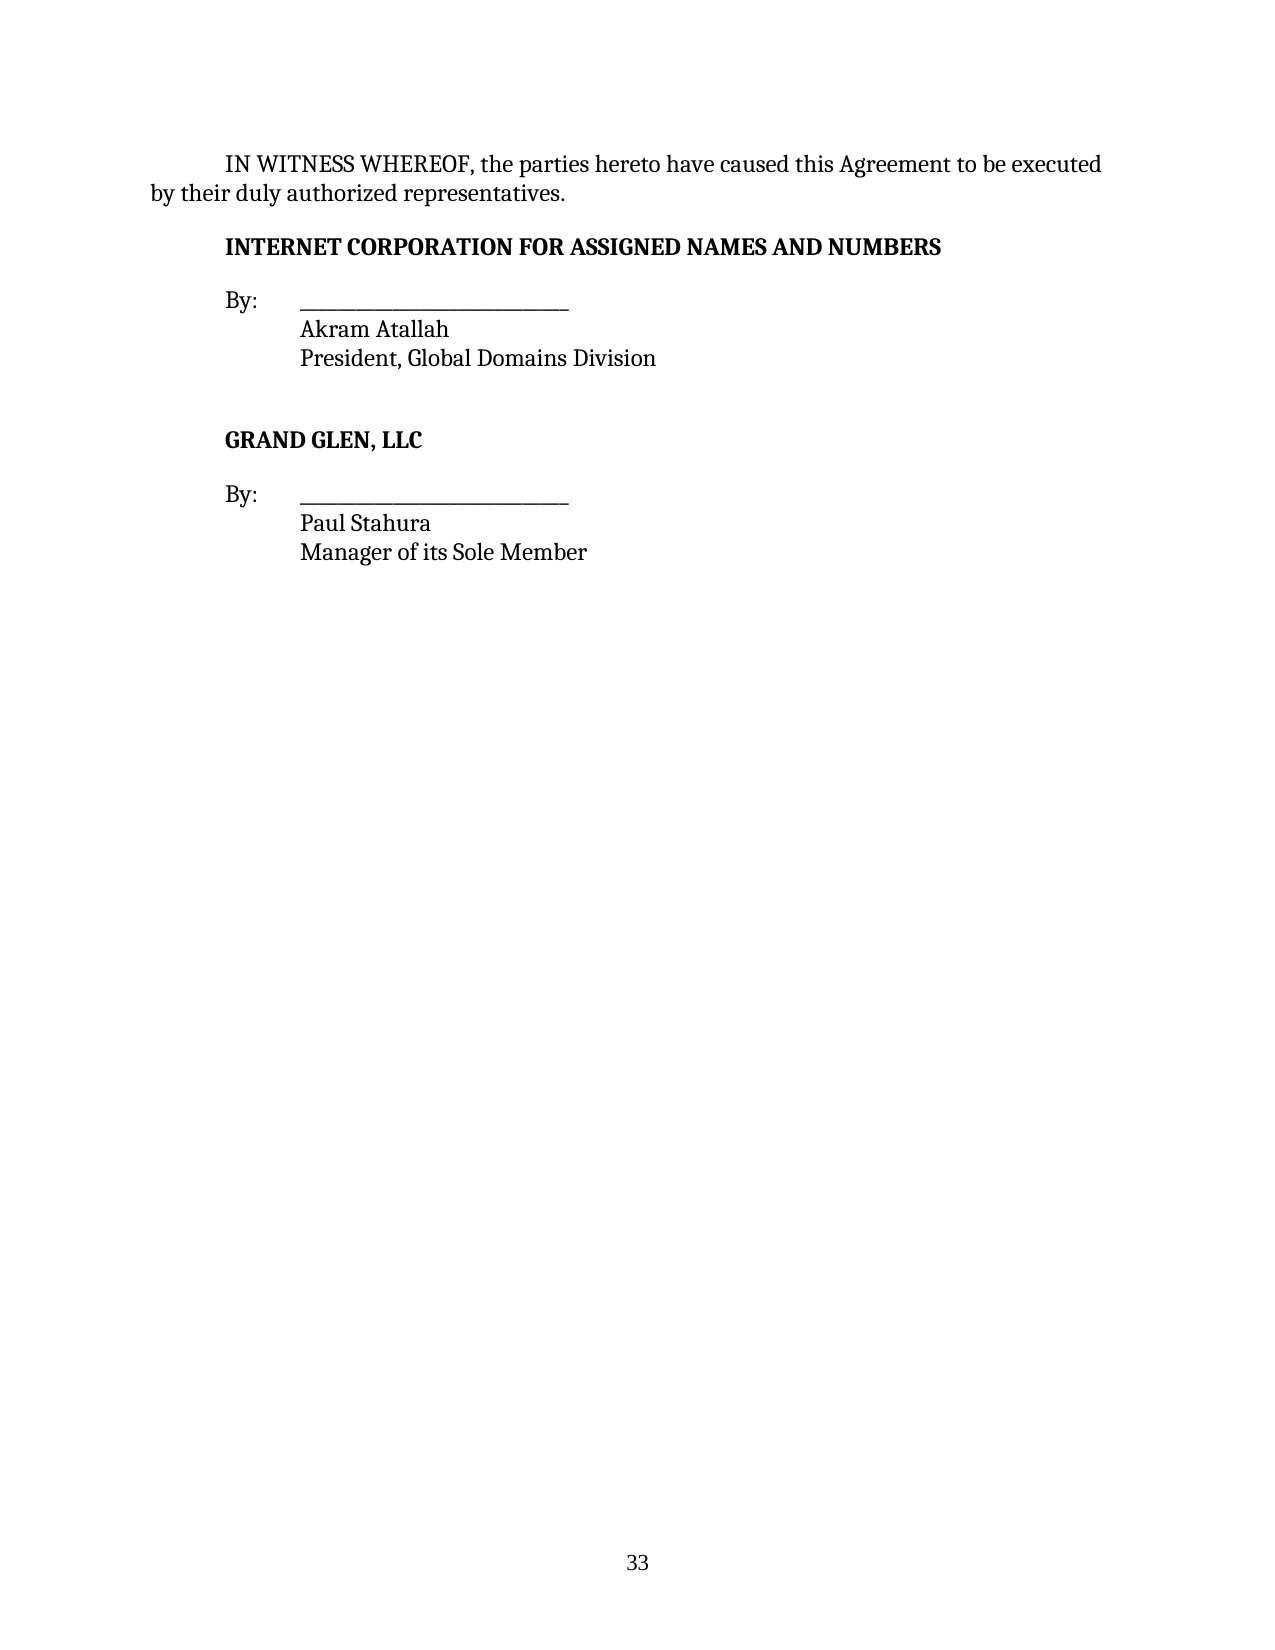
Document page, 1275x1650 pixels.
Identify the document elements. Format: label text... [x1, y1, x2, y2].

text By: _____________________________ Akram Atallah President, Global Domains Division [225, 286, 1125, 401]
text By: _____________________________ Paul Stahura [225, 480, 1125, 537]
text GRAND GLEN, LLC [150, 426, 1125, 455]
text INTERNET CORPORATION FOR ASSIGNED NAMES AND NUMBERS [150, 232, 1125, 261]
text Manager of its Sole Member [225, 537, 1125, 621]
text IN WITNESS WHEREOF, the parties hereto have caused this Agreement to be executed by their duly authorized representatives. [150, 150, 1125, 207]
